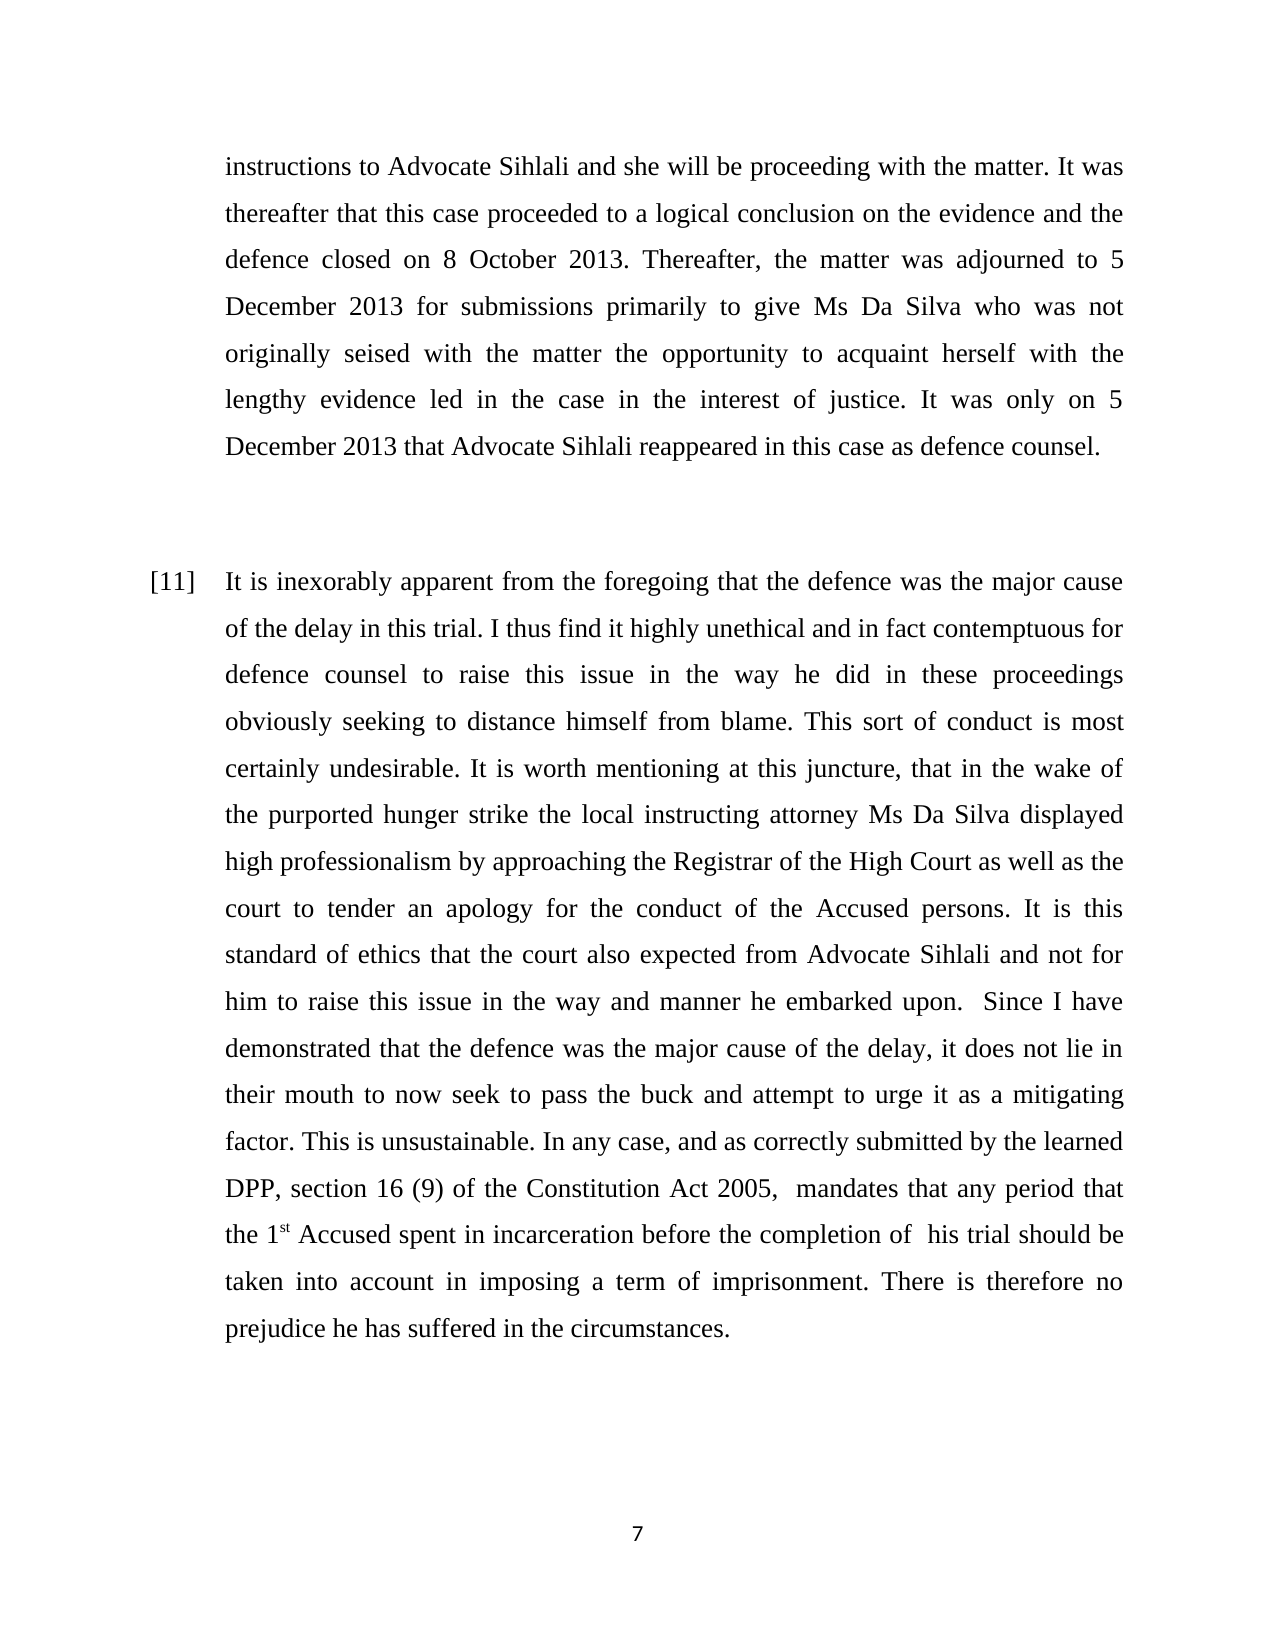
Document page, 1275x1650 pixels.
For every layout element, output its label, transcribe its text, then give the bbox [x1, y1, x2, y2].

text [150, 150, 1125, 461]
text [11] It is inexorably apparent from the foregoing that the defence was the major cause of the delay in this trial. I thus find it highly unethical and in fact contemptuous for defence counsel to raise this issue in the way he did in these proceedings obviously seeking to distance himself from blame. This sort of conduct is most certainly undesirable. It is worth mentioning at this juncture, that in the wake of the purported hunger strike the local instructing attorney Ms Da Silva displayed high professionalism by approaching the Registrar of the High Court as well as the court to tender an apology for the conduct of the Accused persons. It is this standard of ethics that the court also expected from Advocate Sihlali and not for him to raise this issue in the way and manner he embarked upon. Since I have demonstrated that the defence was the major cause of the delay, it does not lie in their mouth to now seek to pass the buck and attempt to urge it as a mitigating factor. This is unsustainable. In any case, and as correctly submitted by the learned DPP, section 16 (9) of the Constitution Act 2005, mandates that any period that the 1st Accused spent in incarceration before the completion of his trial should be taken into account in imposing a term of imprisonment. There is therefore no prejudice he has suffered in the circumstances. [150, 565, 1125, 1343]
